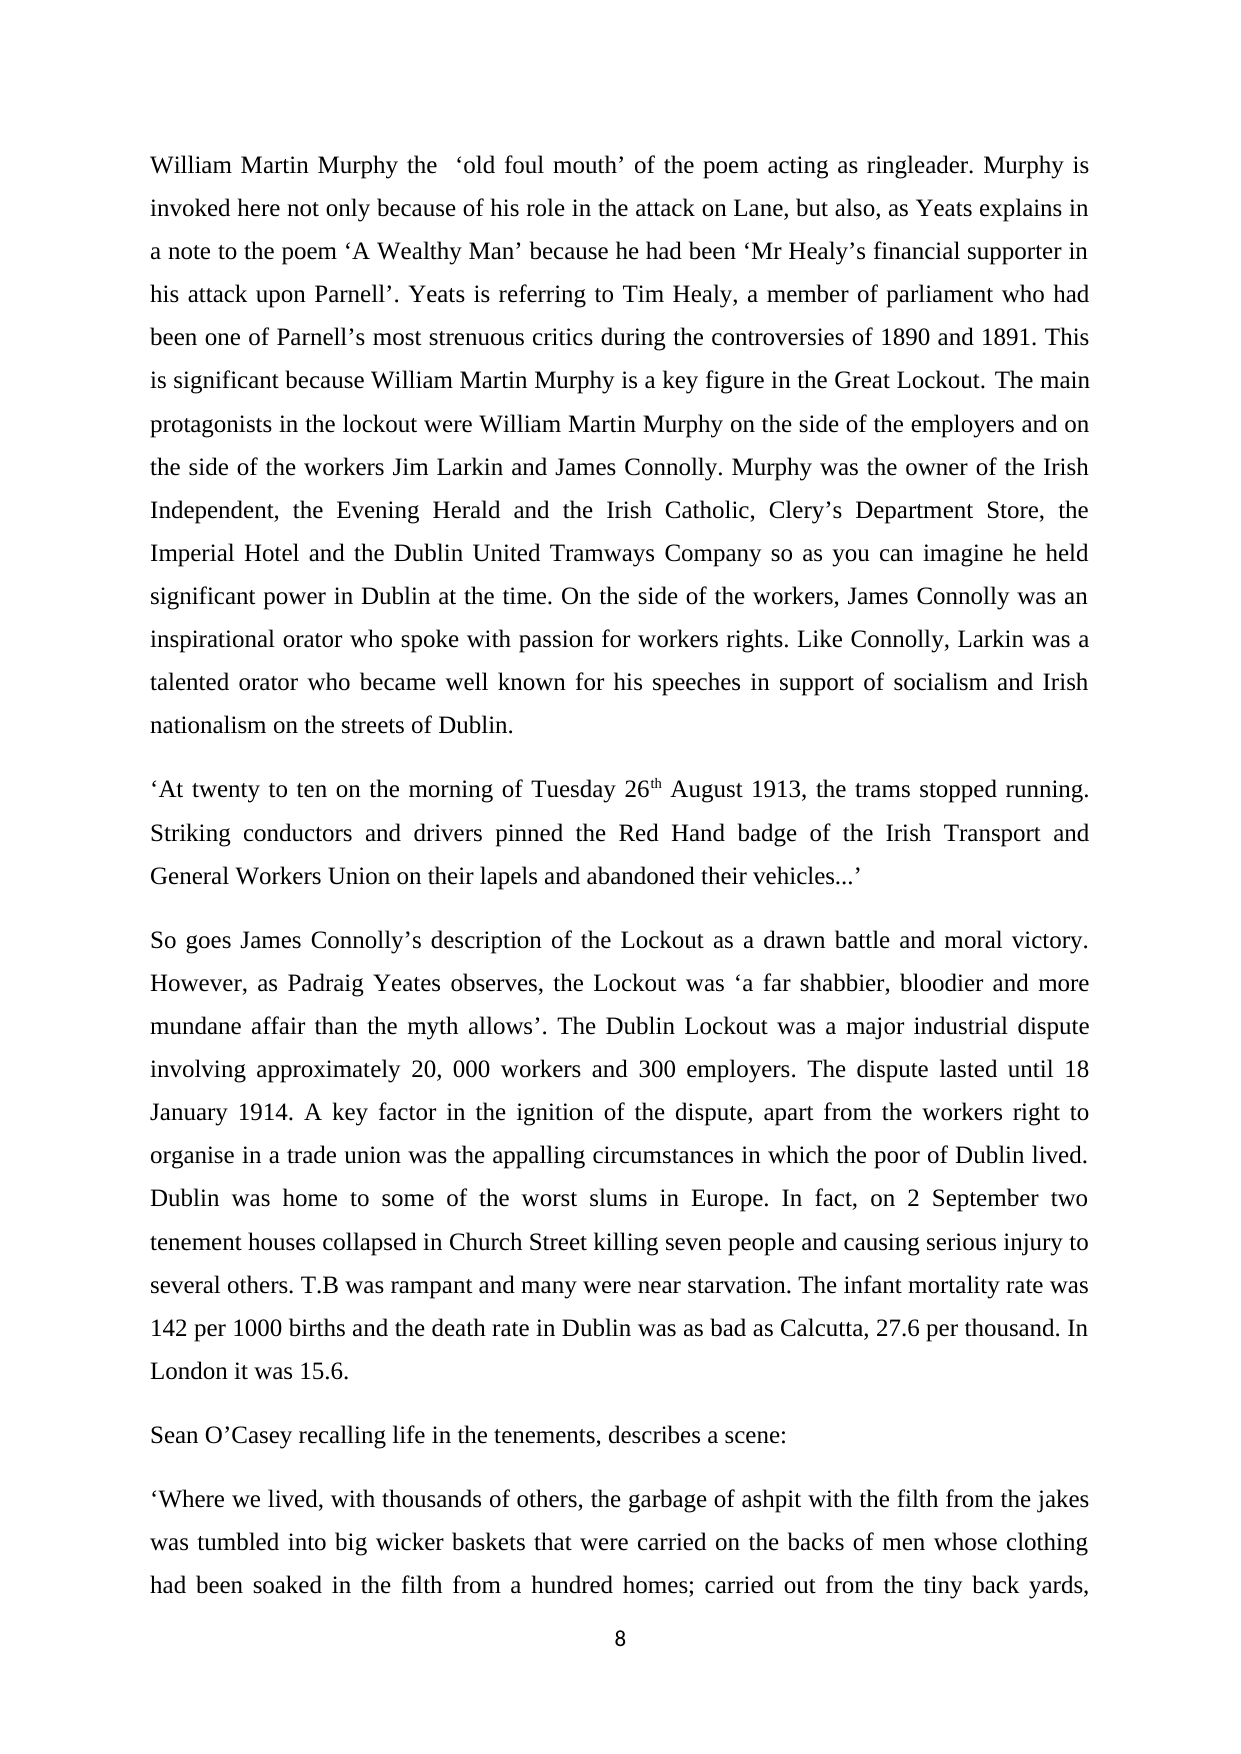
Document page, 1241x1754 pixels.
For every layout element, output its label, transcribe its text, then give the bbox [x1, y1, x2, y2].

text ‘At twenty to ten on the morning of Tuesday 26th August 1913, the trams stopped running. Striking conductors and drivers pinned the Red Hand badge of the Irish Transport and General Workers Union on their lapels and abandoned their vehicles...’ [150, 774, 1090, 889]
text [150, 150, 1090, 739]
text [150, 1484, 1090, 1599]
text So goes James Connolly’s description of the Lockout as a drawn battle and moral victory. However, as Padraig Yeates observes, the Lockout was ‘a far shabbier, bloodier and more mundane affair than the myth allows’. The Dublin Lockout was a major industrial dispute involving approximately 20, 000 workers and 300 employers. The dispute lasted until 18 January 1914. A key factor in the ignition of the dispute, apart from the workers right to organise in a trade union was the appalling circumstances in which the poor of Dublin lived. Dublin was home to some of the worst slums in Europe. In fact, on 2 September two tenement houses collapsed in Church Street killing seven people and causing serious injury to several others. T.B was rampant and many were near starvation. The infant mortality rate was 142 per 1000 births and the death rate in Dublin was as bad as Calcutta, 27.6 per thousand. In London it was 15.6. [150, 925, 1090, 1385]
text Sean O’Casey recalling life in the tenements, describes a scene: [150, 1420, 1090, 1449]
